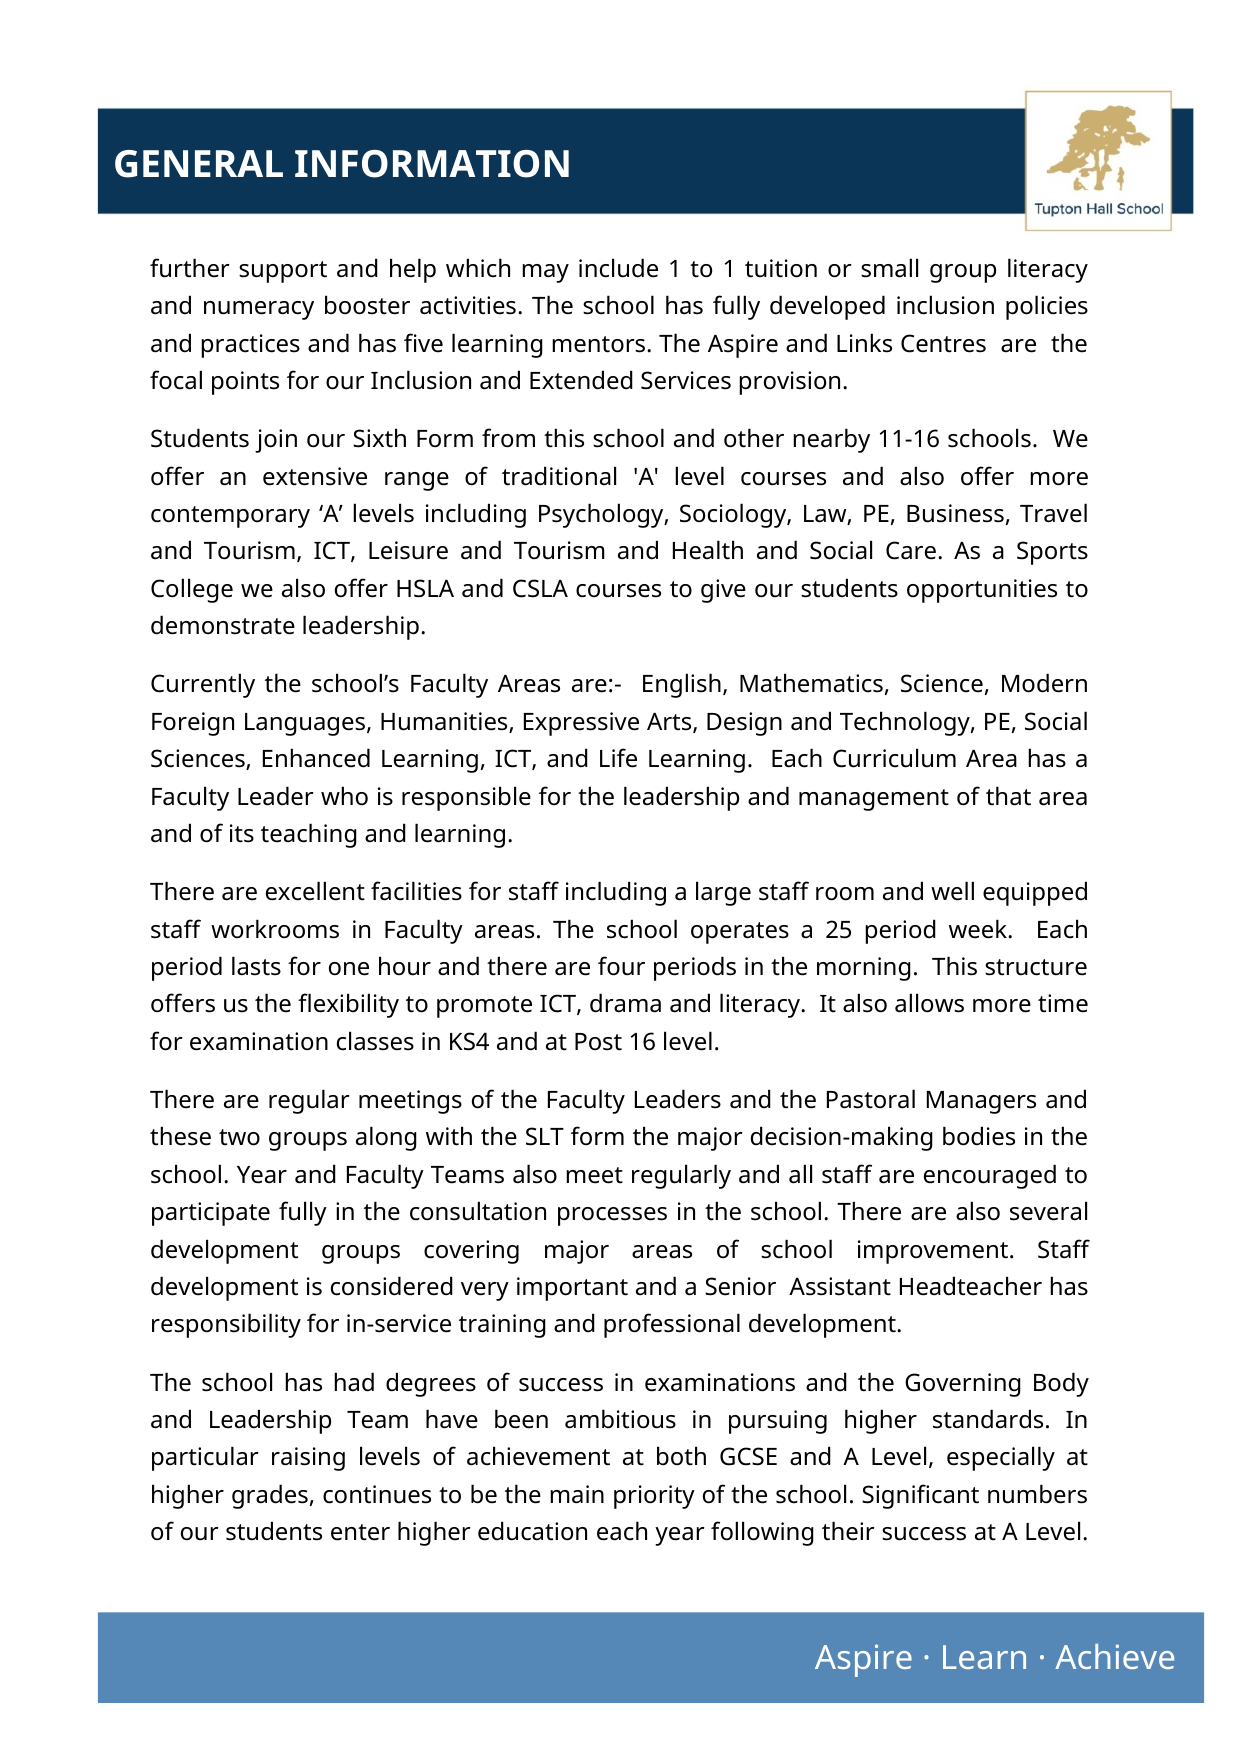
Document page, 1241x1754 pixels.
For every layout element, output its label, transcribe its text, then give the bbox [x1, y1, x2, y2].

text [150, 1365, 1090, 1548]
text Currently the school’s Faculty Areas are:- English, Mathematics, Science, Modern Foreign Languages, Humanities, Expressive Arts, Design and Technology, PE, Social Sciences, Enhanced Learning, ICT, and Life Learning. Each Curriculum Area has a Faculty Leader who is responsible for the leadership and management of that area and of its teaching and learning. [150, 667, 1090, 849]
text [150, 150, 1090, 396]
text There are excellent facilities for staff including a large staff room and well equipped staff workrooms in Faculty areas. The school operates a 25 period week. Each period lasts for one hour and there are four periods in the morning. This structure offers us the flexibility to promote ICT, drama and literacy. It also allows more time for examination classes in KS4 and at Post 16 level. [150, 875, 1090, 1057]
picture [97, 75, 1194, 247]
text There are regular meetings of the Faculty Leaders and the Pastoral Managers and these two groups along with the SLT form the major decision-making bodies in the school. Year and Faculty Teams also meet regularly and all staff are encouraged to participate fully in the consultation processes in the school. There are also several development groups covering major areas of school improvement. Staff development is considered very important and a Senior Assistant Headteacher has responsibility for in-service training and professional development. [150, 1083, 1090, 1340]
text Students join our Sixth Form from this school and other nearby 11-16 schools. We offer an extensive range of traditional 'A' level courses and also offer more contemporary ‘A’ levels including Psychology, Sociology, Law, PE, Business, Travel and Tourism, ICT, Leisure and Tourism and Health and Social Care. As a Sports College we also offer HSLA and CSLA courses to give our students opportunities to demonstrate leadership. [150, 422, 1090, 642]
